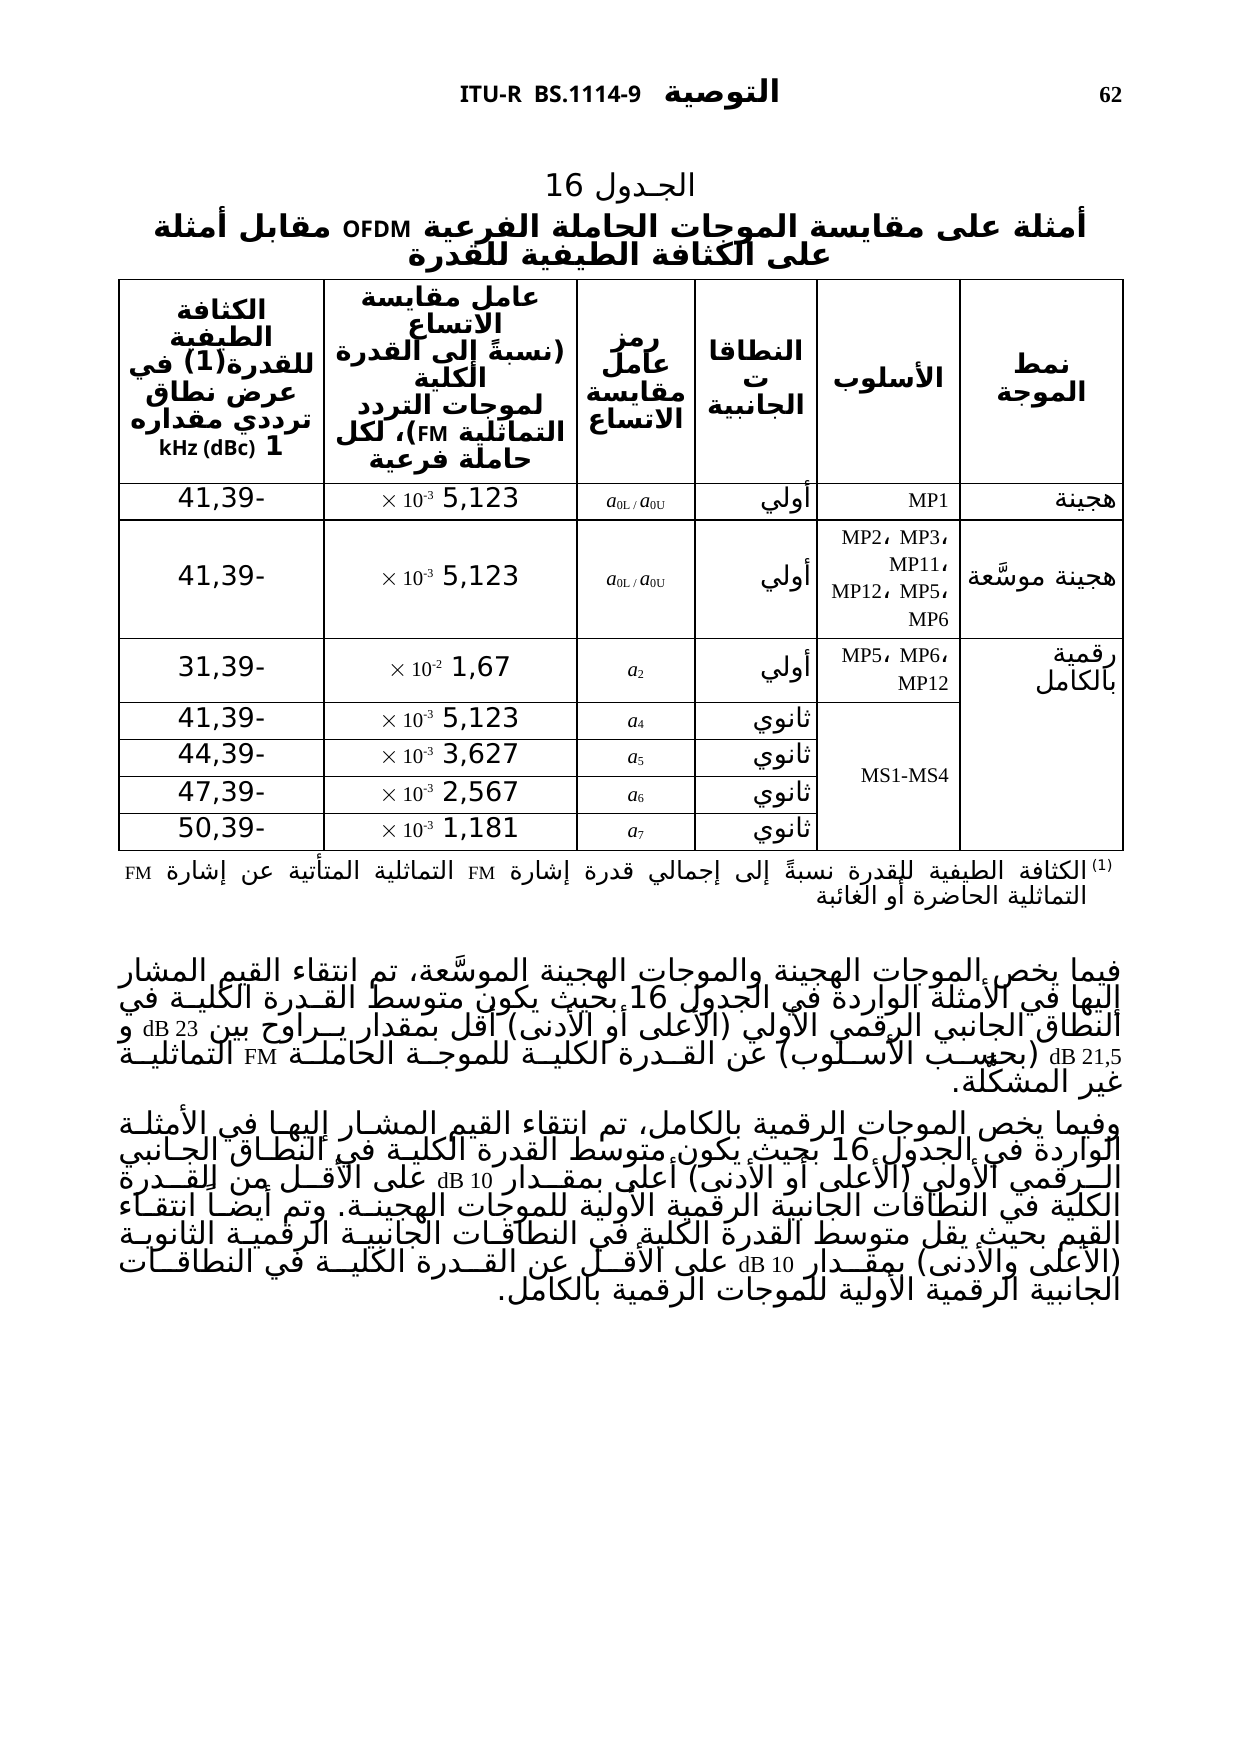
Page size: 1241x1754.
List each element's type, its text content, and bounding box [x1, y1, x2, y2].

text فيما يخص الموجات الهجينة والموجات الهجينة الموسَّعة، تم انتقاء القيم المشار إليها في الأمثلة الواردة في الجدول 16 بحيث يكون متوسط القدرة الكلية في النطاق الجانب‍ي الرقمي الأولي (الأعلى أو الأدنى) أقل بمقدار يراوح بين dB 23 وdB 21,5 (بحسب الأسلوب) عن القدرة الكلية للموجة الحاملة FM التماثلية غير المشكَّلة. [118, 959, 1122, 1099]
table_cell 5,123 10-3 [325, 484, 576, 519]
table_header الكثافة الطيفية للقدرة(1) في عرض نطاق ترددي مقداره 1 kHz (dBc) [120, 280, 323, 482]
table_cell MP2، MP3، MP11، MP12، MP5، MP6 [818, 521, 959, 638]
table_cell -41,39 [120, 521, 323, 638]
table_cell -50,39 [120, 814, 323, 849]
table_cell هجينة موسَّعة [961, 521, 1122, 638]
table_cell 3,627 10-3 [325, 740, 576, 776]
table_cell ثانوي [696, 740, 816, 776]
table_cell أولي [696, 639, 816, 702]
table_cell 5,123 10-3 [325, 521, 576, 638]
table_cell a5 [578, 740, 694, 776]
table_cell MP5، MP6، MP12 [818, 639, 959, 702]
text وفيما يخص الموجات الرقمية بالكامل، تم انتقاء القيم المشار إليها في الأمثلة الواردة في الجدول 16 بحيث يكون متوسط القدرة الكلية في النطاق الجانب‍ي الرقمي الأولي (الأعلى أو الأدنى) أعلى بمقدار dB 10 على الأقل من القدرة الكلية في النطاقات الجانبية الرقمية الأولية للموجات الهجينة. وتم أيضاً انتقاء القيم بحيث يقل متوسط القدرة الكلية في النطاقات الجانبية الرقمية الثانوية (الأعلى والأدنى) بمقدار dB 10 على الأقل عن القدرة الكلية في النطاقات الجانبية الرقمية الأولية للموجات الرقمية بالكامل. [118, 1112, 1122, 1308]
text الجـدول 16 [118, 173, 1122, 202]
table_header عامل مقايسة الاتساع (نسبةً إلى القدرة الكلية لموجات التردد التماثلية FM)، لكل حاملة فرعية [325, 280, 576, 482]
table_cell (1) الكثافة الطيفية للقدرة نسبةً إلى إجمالي قدرة إشارة FM التماثلية المتأتية عن إشارة FM التماثلية الحاضرة أو الغائبة [119, 851, 1123, 909]
table_cell a4 [578, 703, 694, 739]
table_cell 1,67 10-2 [325, 639, 576, 702]
table_cell -47,39 [120, 777, 323, 813]
table_cell 2,567 10-3 [325, 777, 576, 813]
table_cell أولي [696, 521, 816, 638]
table_cell -41,39 [120, 484, 323, 519]
table_cell MS1-MS4 [818, 703, 959, 849]
table_cell أولي [696, 484, 816, 519]
table_cell 5,123 10-3 [325, 703, 576, 739]
table_cell a6 [578, 777, 694, 813]
table_cell a0L / a0U [578, 521, 694, 638]
table_cell a2 [578, 639, 694, 702]
table_cell -41,39 [120, 703, 323, 739]
title أمثلة على مقايسة الموجات الحاملة الفرعية OFDM مقابل أمثلة على الكثافة الطيفية للقدرة [118, 214, 1122, 272]
table_cell 1,181 10-3 [325, 814, 576, 849]
table_cell a0L / a0U [578, 484, 694, 519]
table_header الأسلوب [818, 280, 959, 482]
table_header رمز عامل مقايسة الاتساع [578, 280, 694, 482]
table_cell ثانوي [696, 777, 816, 813]
table_cell MP1 [818, 484, 959, 519]
table_cell ثانوي [696, 703, 816, 739]
table_header نمط الموجة [961, 280, 1122, 482]
table_cell a7 [578, 814, 694, 849]
table_cell -31,39 [120, 639, 323, 702]
table_cell هجينة [961, 484, 1122, 519]
table_cell [961, 813, 1122, 849]
table_cell ثانوي [696, 814, 816, 849]
table_cell -44,39 [120, 740, 323, 776]
table_header النطاقات الجانبية [696, 280, 816, 482]
table_cell رقمية بالكامل [961, 639, 1122, 813]
